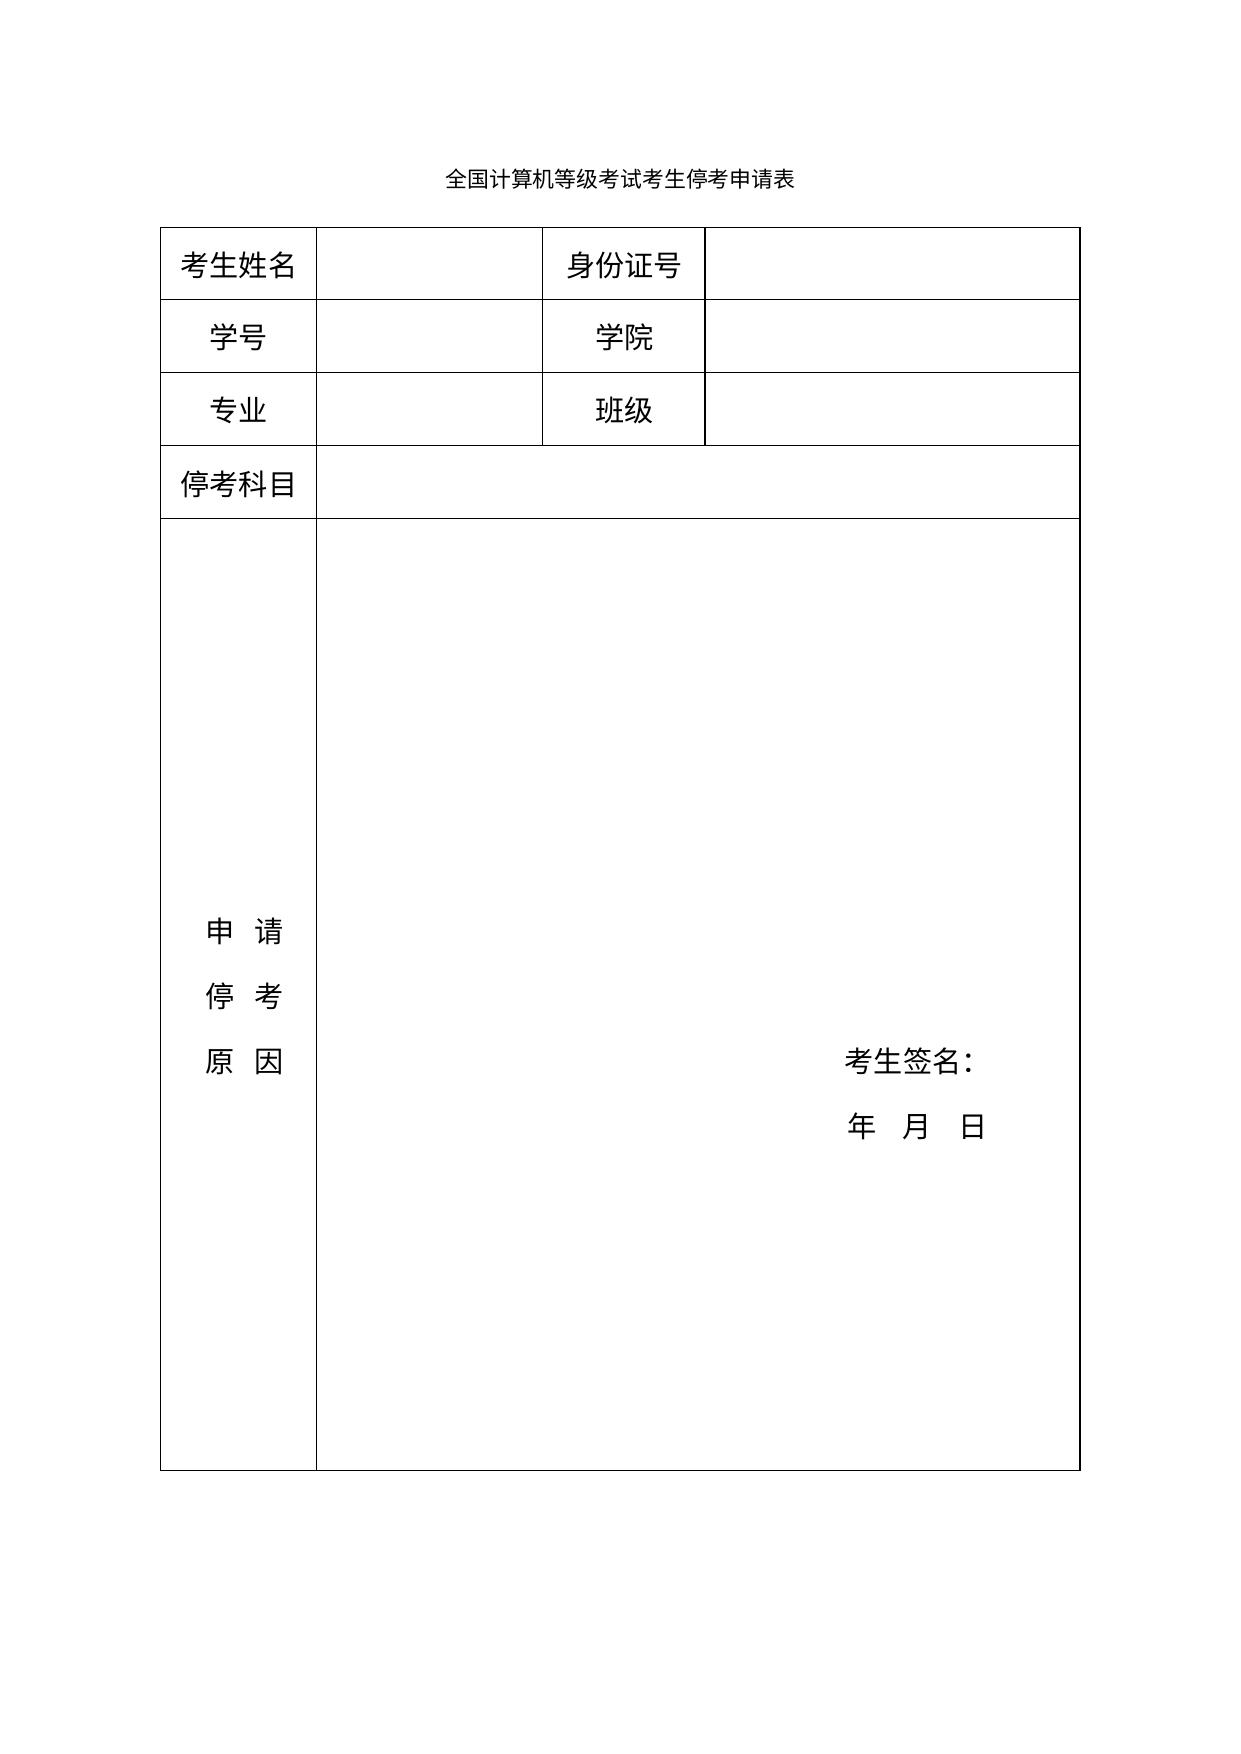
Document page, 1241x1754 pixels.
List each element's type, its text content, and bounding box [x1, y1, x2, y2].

table_cell 停考科目 [161, 446, 316, 518]
table_cell [317, 373, 542, 445]
table_cell 班级 [543, 373, 704, 445]
table_cell 申 请 停 考 原 因 [161, 519, 316, 1469]
table_cell 专业 [161, 373, 316, 445]
table_cell [317, 446, 1079, 518]
table_cell [317, 300, 542, 372]
table_header 考生姓名 [161, 228, 316, 299]
table_cell [706, 373, 1079, 445]
text 全国计算机等级考试考生停考申请表 [187, 162, 1053, 194]
table_header [706, 228, 1079, 299]
table_cell 考生签名： 年 月 日 [317, 519, 1079, 1469]
table_cell 学院 [543, 300, 704, 372]
table_cell [706, 300, 1079, 372]
table_header [317, 228, 542, 299]
table_header 身份证号 [543, 228, 704, 299]
table_cell 学号 [161, 300, 316, 372]
